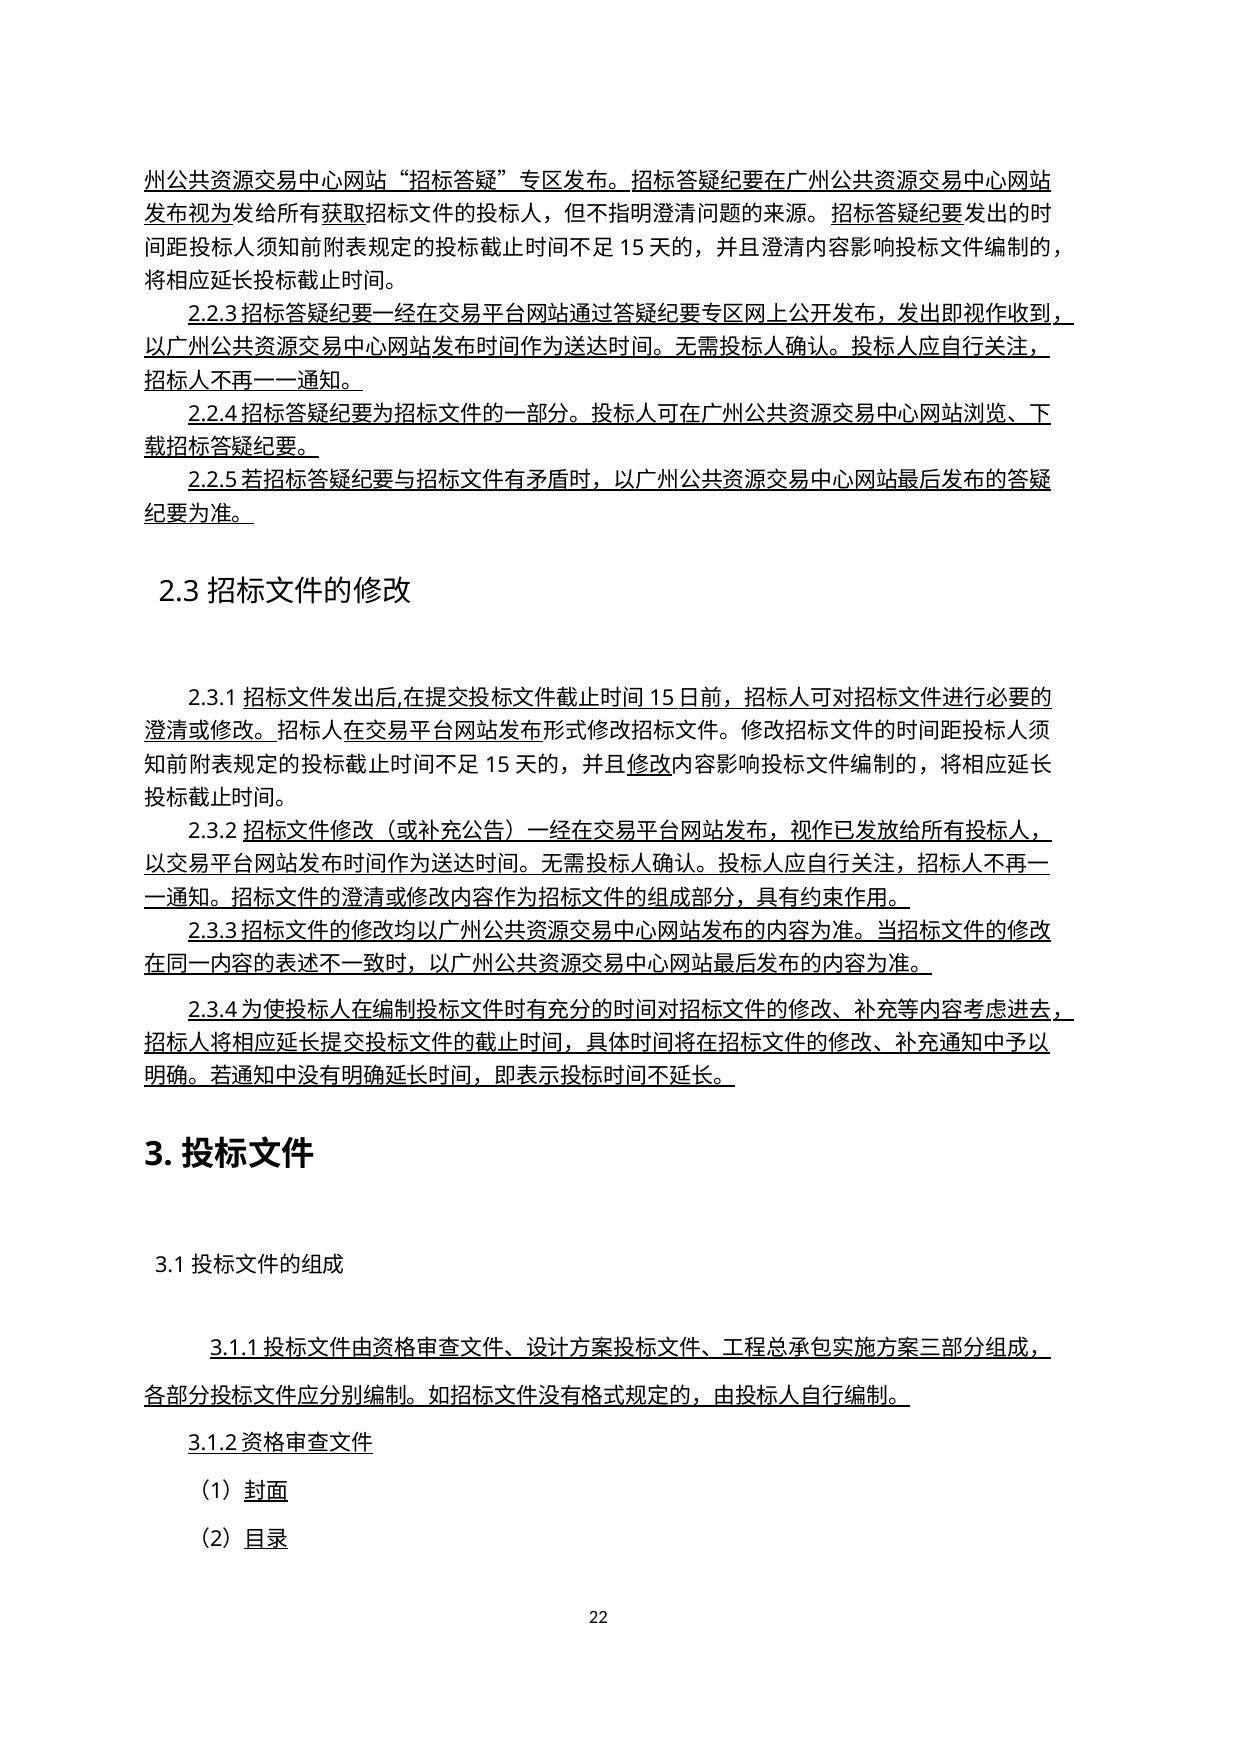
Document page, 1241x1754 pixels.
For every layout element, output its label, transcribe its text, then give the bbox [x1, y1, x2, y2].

list 目录 [144, 1521, 1052, 1552]
text 2.2.5若招标答疑纪要与招标文件有矛盾时，以广州公共资源交易中心网站最后发布的答疑纪要为准。 [144, 462, 1052, 528]
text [144, 162, 1052, 295]
text 3.1.2资格审查文件 [144, 1425, 1052, 1457]
text 2.3.4为使投标人在编制投标文件时有充分的时间对招标文件的修改、补充等内容考虑进去，招标人将相应延长提交投标文件的截止时间，具体时间将在招标文件的修改、补充通知中予以明确。若通知中没有明确延长时间，即表示投标时间不延长。 [144, 991, 1052, 1091]
subtitle 2.3 招标文件的修改 [144, 555, 1052, 622]
text 2.2.3招标答疑纪要一经在交易平台网站通过答疑纪要专区网上公开发布，发出即视作收到，以广州公共资源交易中心网站发布时间作为送达时间。无需投标人确认。投标人应自行关注，招标人不再一一通知。 [144, 295, 1052, 395]
list 封面 [144, 1473, 1052, 1505]
subtitle 3. 投标文件 [144, 1118, 1052, 1184]
text 2.3.2 招标文件修改（或补充公告）一经在交易平台网站发布，视作已发放给所有投标人，以交易平台网站发布时间作为送达时间。无需投标人确认。投标人应自行关注，招标人不再一一通知。招标文件的澄清或修改内容作为招标文件的组成部分，具有约束作用。 [144, 812, 1052, 912]
text 2.3.1 招标文件发出后,在提交投标文件截止时间15日前，招标人可对招标文件进行必要的澄清或修改。招标人在交易平台网站发布形式修改招标文件。修改招标文件的时间距投标人须知前附表规定的投标截止时间不足15天的，并且修改内容影响投标文件编制的，将相应延长投标截止时间。 [144, 679, 1052, 812]
text 3.1.1投标文件由资格审查文件、设计方案投标文件、工程总承包实施方案三部分组成，各部分投标文件应分别编制。如招标文件没有格式规定的，由投标人自行编制。 [144, 1330, 1052, 1409]
subtitle 3.1 投标文件的组成 [144, 1247, 1052, 1280]
text 2.2.4招标答疑纪要为招标文件的一部分。投标人可在广州公共资源交易中心网站浏览、下载招标答疑纪要。 [144, 395, 1052, 462]
text 2.3.3招标文件的修改均以广州公共资源交易中心网站发布的内容为准。当招标文件的修改在同一内容的表述不一致时，以广州公共资源交易中心网站最后发布的内容为准。 [144, 912, 1052, 979]
